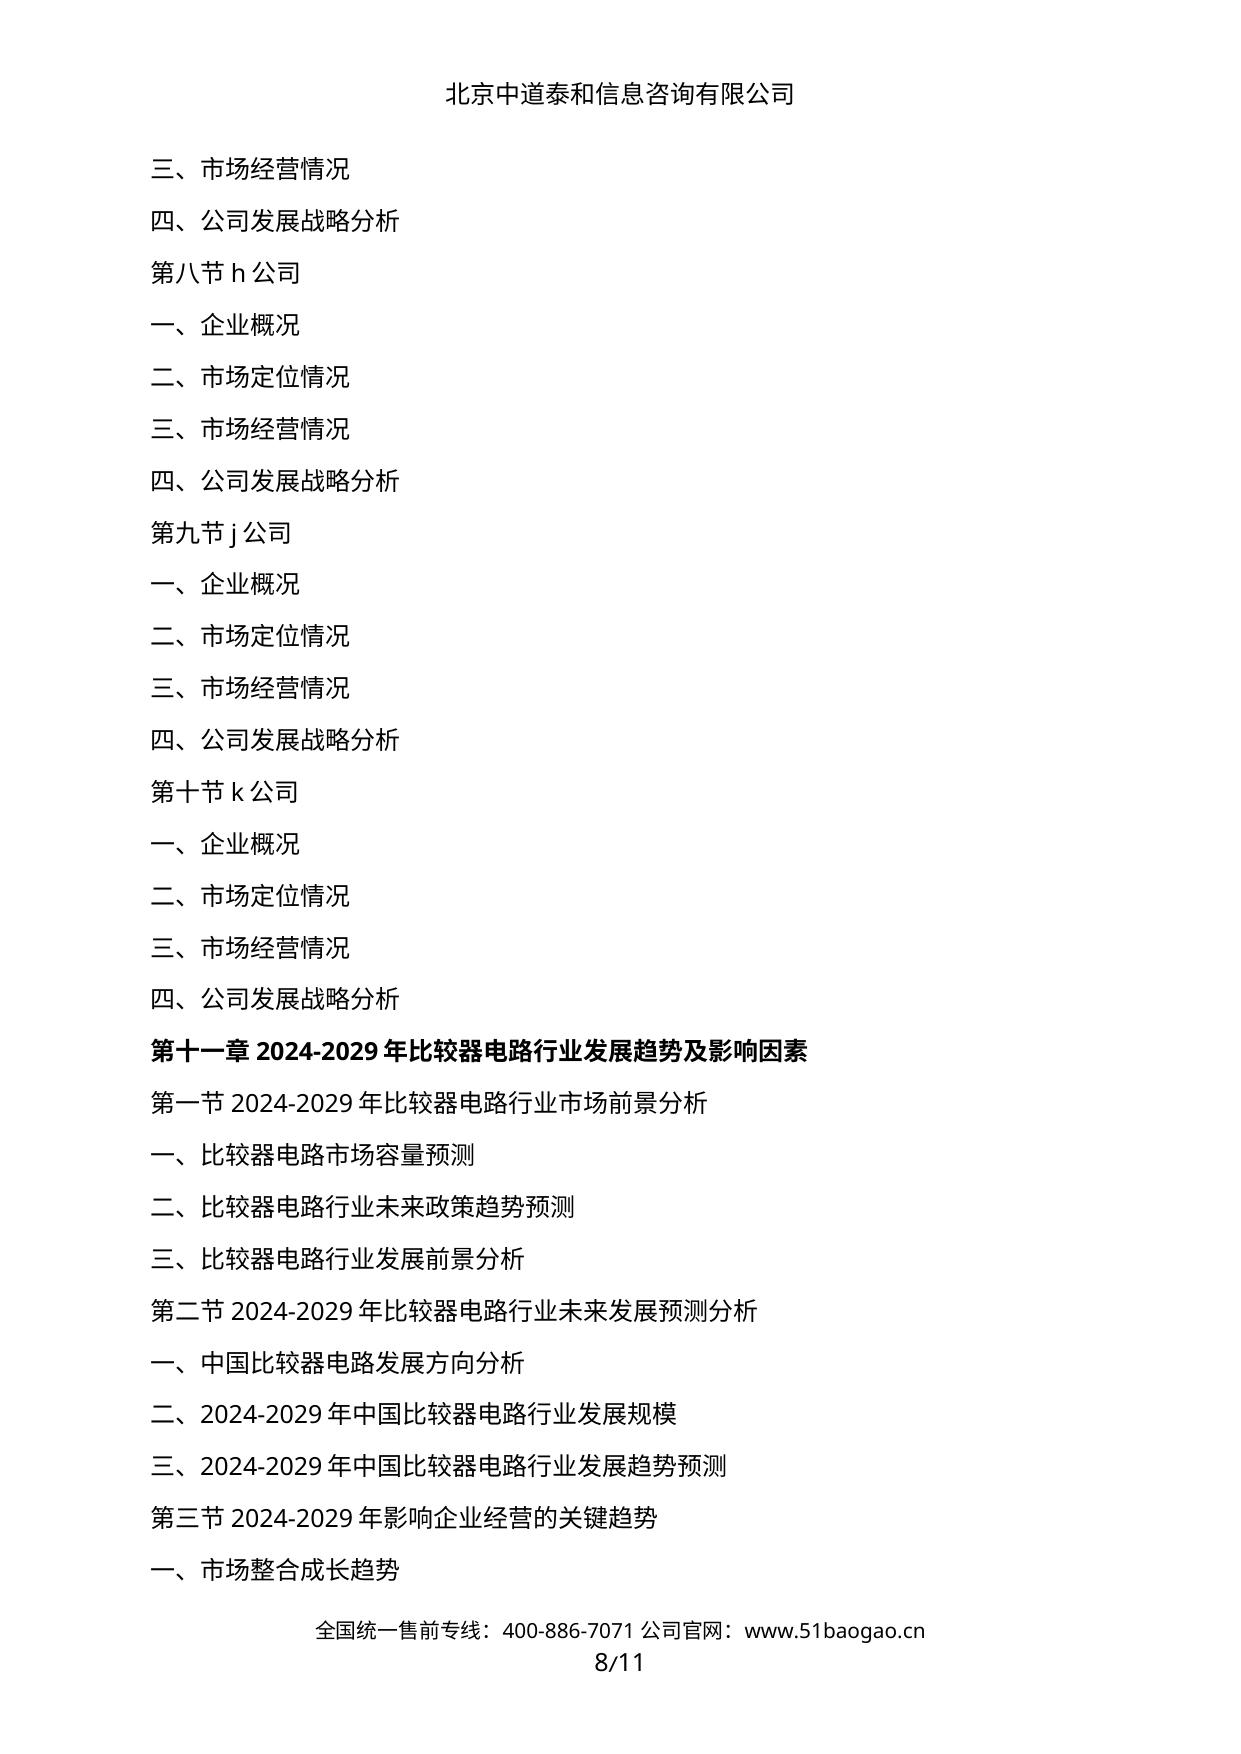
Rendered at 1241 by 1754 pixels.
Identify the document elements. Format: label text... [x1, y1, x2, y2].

text 一、市场整合成长趋势 [150, 1551, 1090, 1587]
text 第九节 j公司 [150, 513, 1090, 549]
text 三、市场经营情况 [150, 928, 1090, 964]
text 第二节 2024-2029年比较器电路行业未来发展预测分析 [150, 1291, 1090, 1327]
text 三、市场经营情况 [150, 150, 1090, 186]
text 四、公司发展战略分析 [150, 721, 1090, 757]
text 三、市场经营情况 [150, 409, 1090, 446]
text 第八节 h公司 [150, 254, 1090, 290]
text 四、公司发展战略分析 [150, 202, 1090, 238]
text 一、企业概况 [150, 824, 1090, 861]
text 二、市场定位情况 [150, 617, 1090, 653]
text 三、市场经营情况 [150, 669, 1090, 705]
text 四、公司发展战略分析 [150, 461, 1090, 497]
text 第十节 k公司 [150, 772, 1090, 809]
text 二、市场定位情况 [150, 357, 1090, 394]
text 一、企业概况 [150, 565, 1090, 601]
text 三、2024-2029年中国比较器电路行业发展趋势预测 [150, 1447, 1090, 1483]
text 三、比较器电路行业发展前景分析 [150, 1239, 1090, 1276]
text 第十一章 2024-2029年比较器电路行业发展趋势及影响因素 [150, 1032, 1090, 1068]
text 一、比较器电路市场容量预测 [150, 1136, 1090, 1172]
text 二、比较器电路行业未来政策趋势预测 [150, 1187, 1090, 1224]
text 一、企业概况 [150, 306, 1090, 342]
text 第一节 2024-2029年比较器电路行业市场前景分析 [150, 1084, 1090, 1120]
text 二、市场定位情况 [150, 876, 1090, 912]
text 第三节 2024-2029年影响企业经营的关键趋势 [150, 1499, 1090, 1535]
text 二、2024-2029年中国比较器电路行业发展规模 [150, 1395, 1090, 1431]
text 一、中国比较器电路发展方向分析 [150, 1343, 1090, 1379]
text 四、公司发展战略分析 [150, 980, 1090, 1016]
